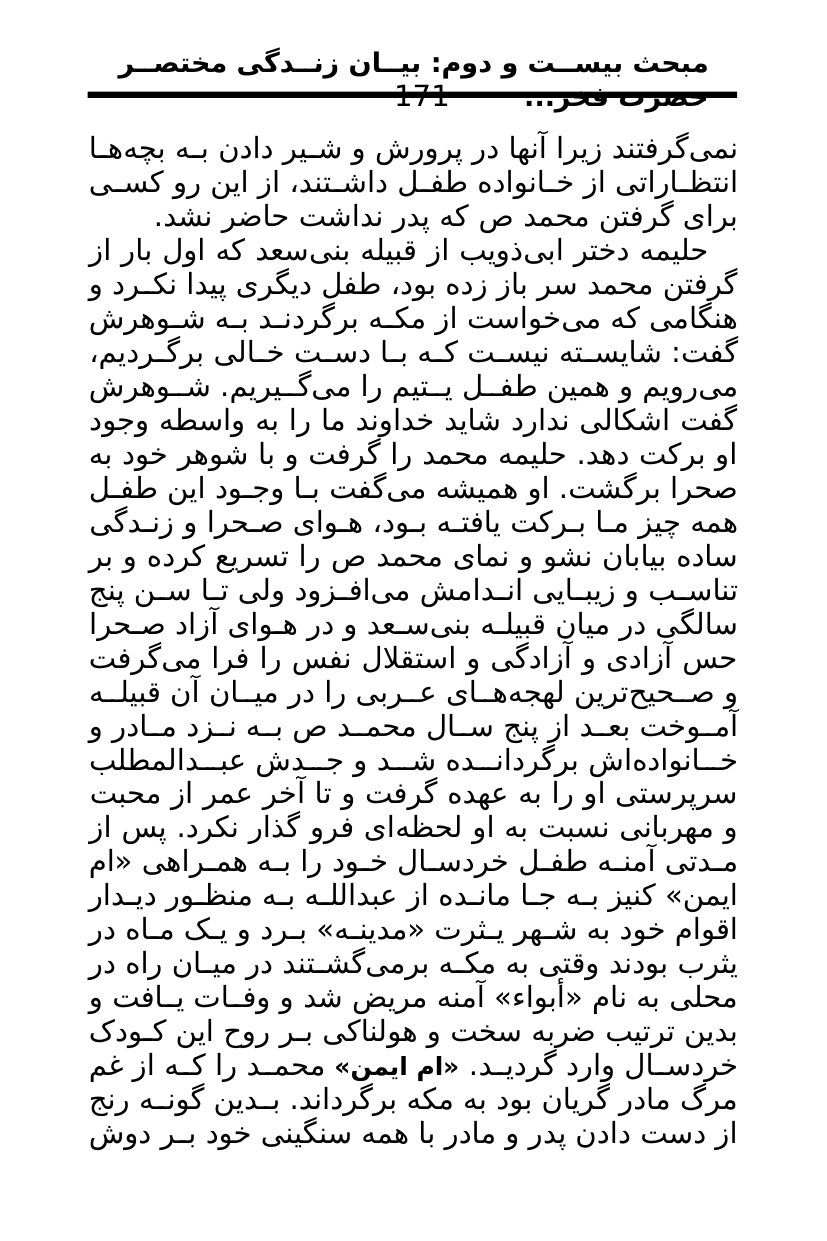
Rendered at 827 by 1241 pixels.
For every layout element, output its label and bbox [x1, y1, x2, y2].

text [89, 132, 738, 233]
text [89, 233, 738, 1150]
